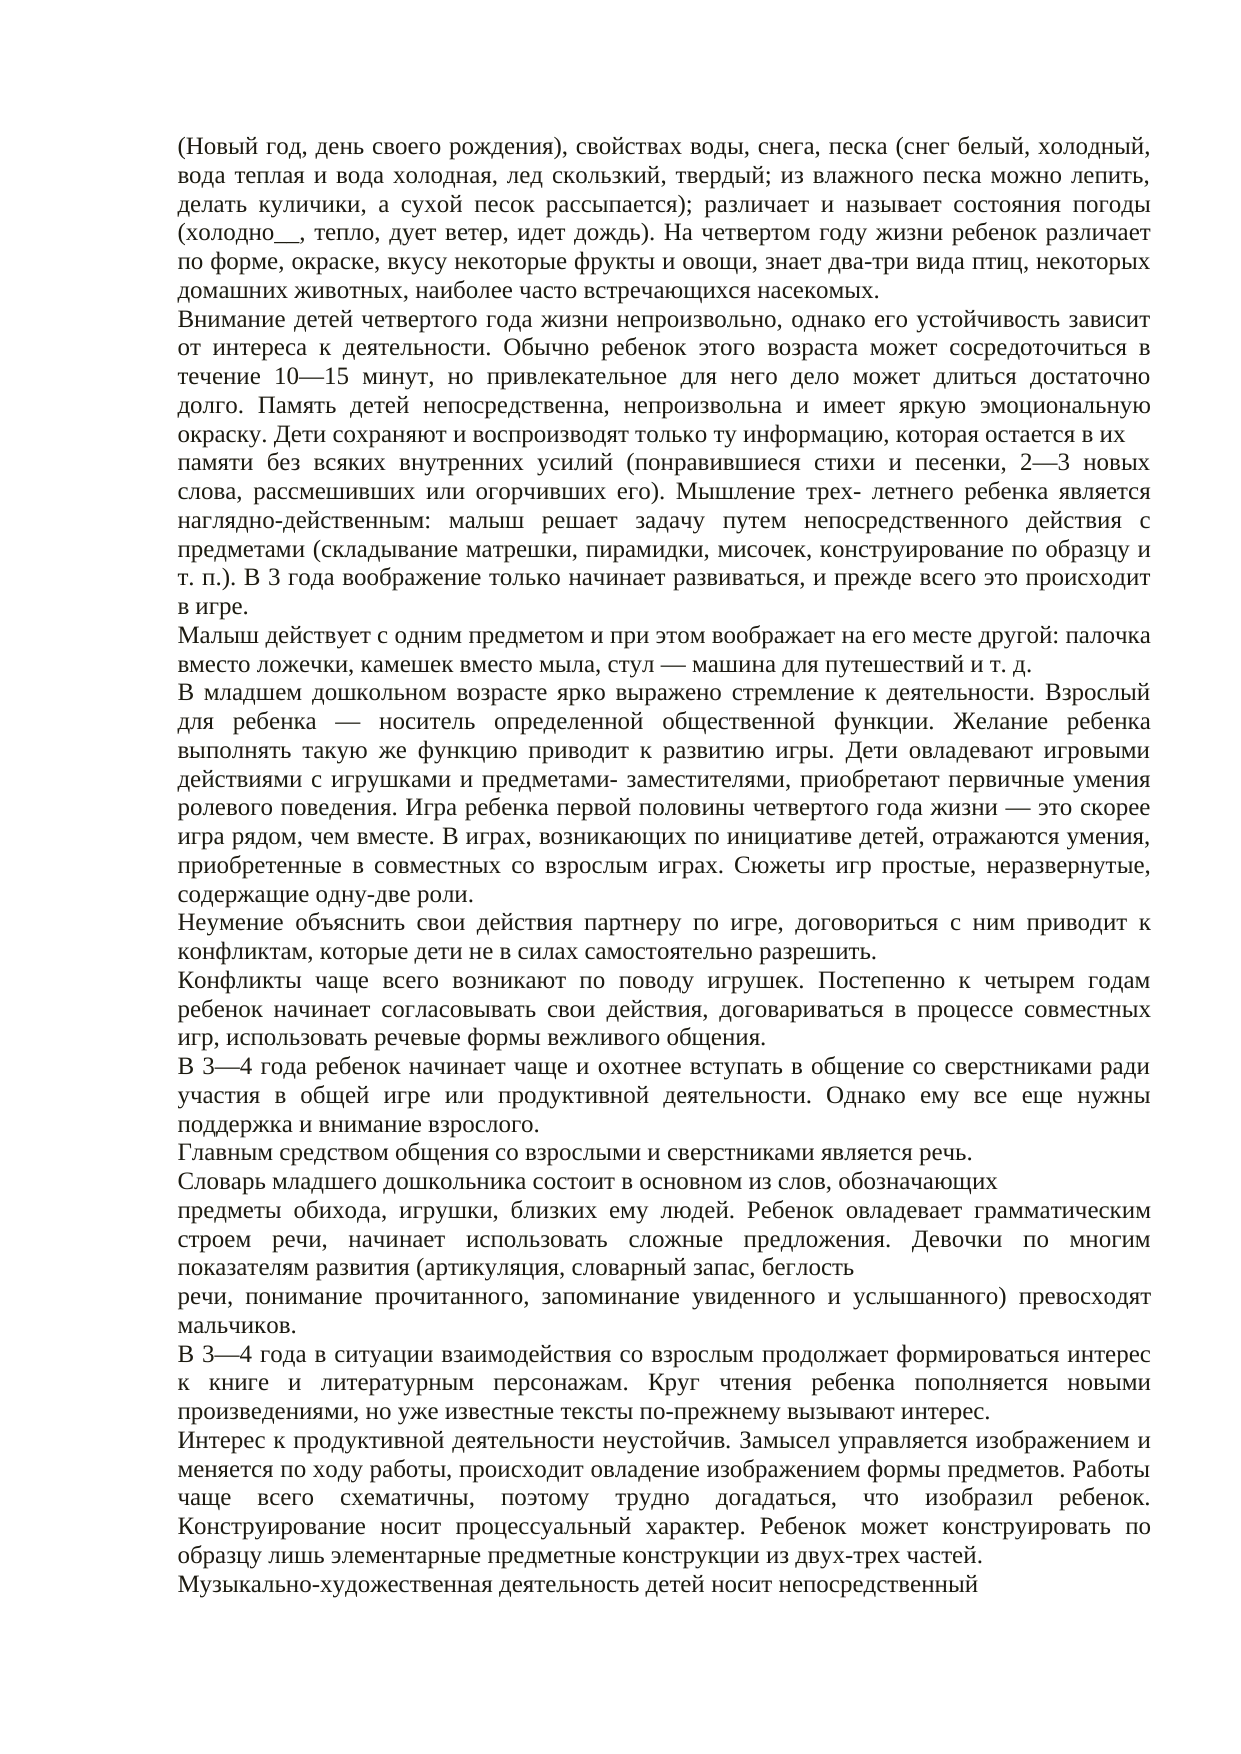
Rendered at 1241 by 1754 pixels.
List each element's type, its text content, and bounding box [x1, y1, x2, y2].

text речи, понимание прочитанного, запоминание увиденного и услышанного) превосходят мальчиков. [177, 1281, 1152, 1339]
text Интерес к продуктивной деятельности неустойчив. Замысел управляется изображением и меняется по ходу работы, происходит овладение изображением формы предметов. Работы чаще всего схематичны, поэтому трудно догадаться, что изобразил ребенок. Конструирование носит процессуальный характер. Ребенок может конструировать по образцу лишь элементарные предметные конструкции из двух-трех частей. [177, 1425, 1152, 1569]
text Неумение объяснить свои действия партнеру по игре, договориться с ним приводит к конфликтам, которые дети не в силах самостоятельно разрешить. [177, 907, 1152, 965]
text В 3—4 года ребенок начинает чаще и охотнее вступать в общение со сверстниками ради участия в общей игре или продуктивной деятельности. Однако ему все еще нужны поддержка и внимание взрослого. [177, 1051, 1152, 1137]
text памяти без всяких внутренних усилий (понравившиеся стихи и песенки, 2—3 новых слова, рассмешивших или огорчивших его). Мышление трех- летнего ребенка является наглядно-действенным: малыш решает задачу путем непосредственного действия с предметами (складывание матрешки, пирамидки, мисочек, конструирование по образцу и т. п.). В 3 года воображение только начинает развиваться, и прежде всего это происходит в игре. [177, 447, 1152, 620]
text Конфликты чаще всего возникают по поводу игрушек. Постепенно к четырем годам ребенок начинает согласовывать свои действия, договариваться в процессе совместных игр, использовать речевые формы вежливого общения. [177, 965, 1152, 1051]
text Малыш действует с одним предметом и при этом воображает на его месте другой: палочка вместо ложечки, камешек вместо мыла, стул — машина для путешествий и т. д. [177, 620, 1152, 677]
text Словарь младшего дошкольника состоит в основном из слов, обозначающих [177, 1166, 1152, 1195]
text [177, 131, 1152, 304]
text Музыкально-художественная деятельность детей носит непосредственный [177, 1569, 1152, 1597]
text Главным средством общения со взрослыми и сверстниками является речь. [177, 1137, 1152, 1166]
text предметы обихода, игрушки, близких ему людей. Ребенок овладевает грамматическим строем речи, начинает использовать сложные предложения. Девочки по многим показателям развития (артикуляция, словарный запас, беглость [177, 1195, 1152, 1281]
text Внимание детей четвертого года жизни непроизвольно, однако его устойчивость зависит от интереса к деятельности. Обычно ребенок этого возраста может сосредоточиться в течение 10—15 минут, но привлекательное для него дело может длиться достаточно долго. Память детей непосредственна, непроизвольна и имеет яркую эмоциональную окраску. Дети сохраняют и воспроизводят только ту информацию, которая остается в их [177, 304, 1152, 447]
text В 3—4 года в ситуации взаимодействия со взрослым продолжает формироваться интерес к книге и литературным персонажам. Круг чтения ребенка пополняется новыми произведениями, но уже известные тексты по-прежнему вызывают интерес. [177, 1339, 1152, 1425]
text В младшем дошкольном возрасте ярко выражено стремление к деятельности. Взрослый для ребенка — носитель определенной общественной функции. Желание ребенка выполнять такую же функцию приводит к развитию игры. Дети овладевают игровыми действиями с игрушками и предметами- заместителями, приобретают первичные умения ролевого поведения. Игра ребенка первой половины четвертого года жизни — это скорее игра рядом, чем вместе. В играх, возникающих по инициативе детей, отражаются умения, приобретенные в совместных со взрослым играх. Сюжеты игр простые, неразвернутые, содержащие одну-две роли. [177, 677, 1152, 907]
